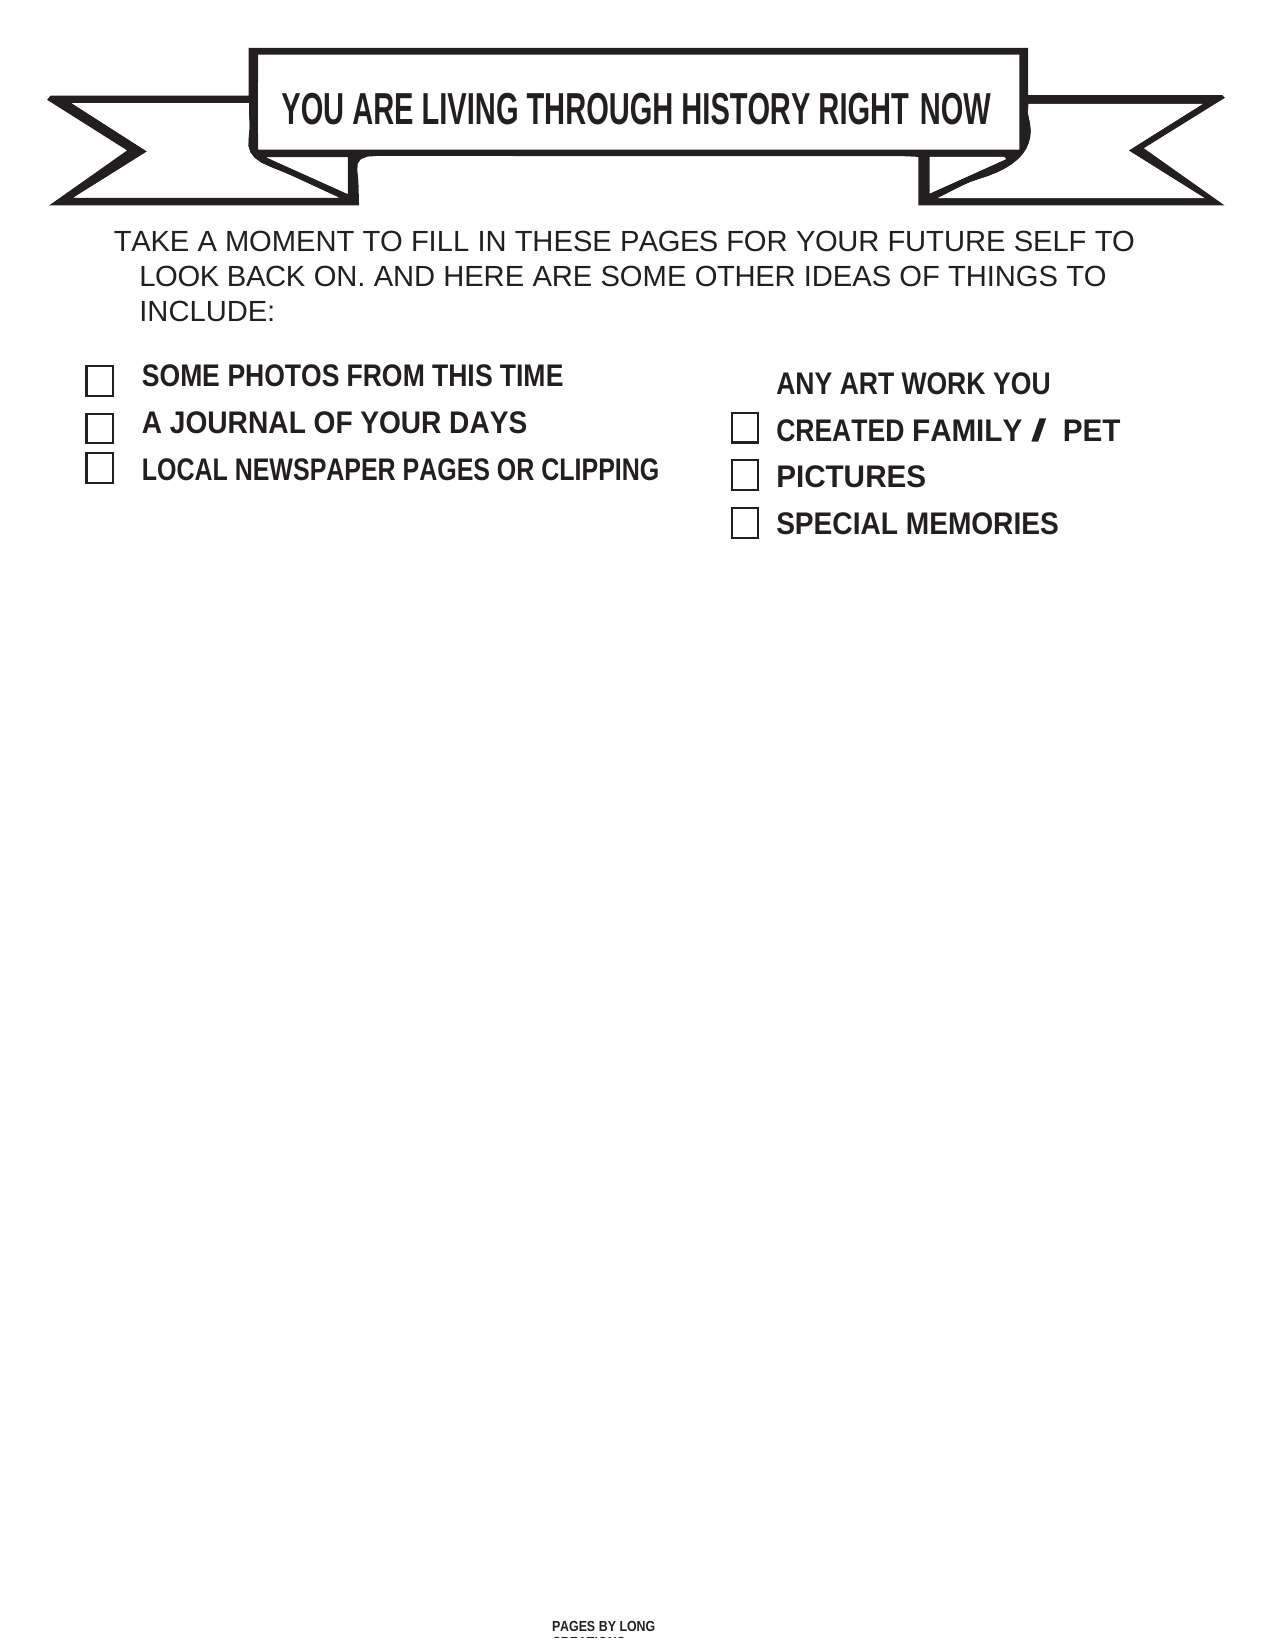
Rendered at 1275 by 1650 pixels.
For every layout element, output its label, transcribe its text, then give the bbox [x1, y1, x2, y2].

text TAKE A MOMENT TO FILL IN THESE PAGES FOR YOUR FUTURE SELF TO LOOK BACK ON. AND HERE ARE SOME OTHER IDEAS OF THINGS TO INCLUDE: [114, 224, 1159, 328]
text SOME PHOTOS FROM THIS TIME A JOURNAL OF YOUR DAYS [142, 357, 582, 440]
text ANY ART WORK YOU CREATED FAMILY / PET PICTURES [776, 365, 1178, 494]
text SPECIAL MEMORIES [776, 505, 1244, 541]
text LOCAL NEWSPAPER PAGES OR CLIPPING [142, 451, 663, 487]
